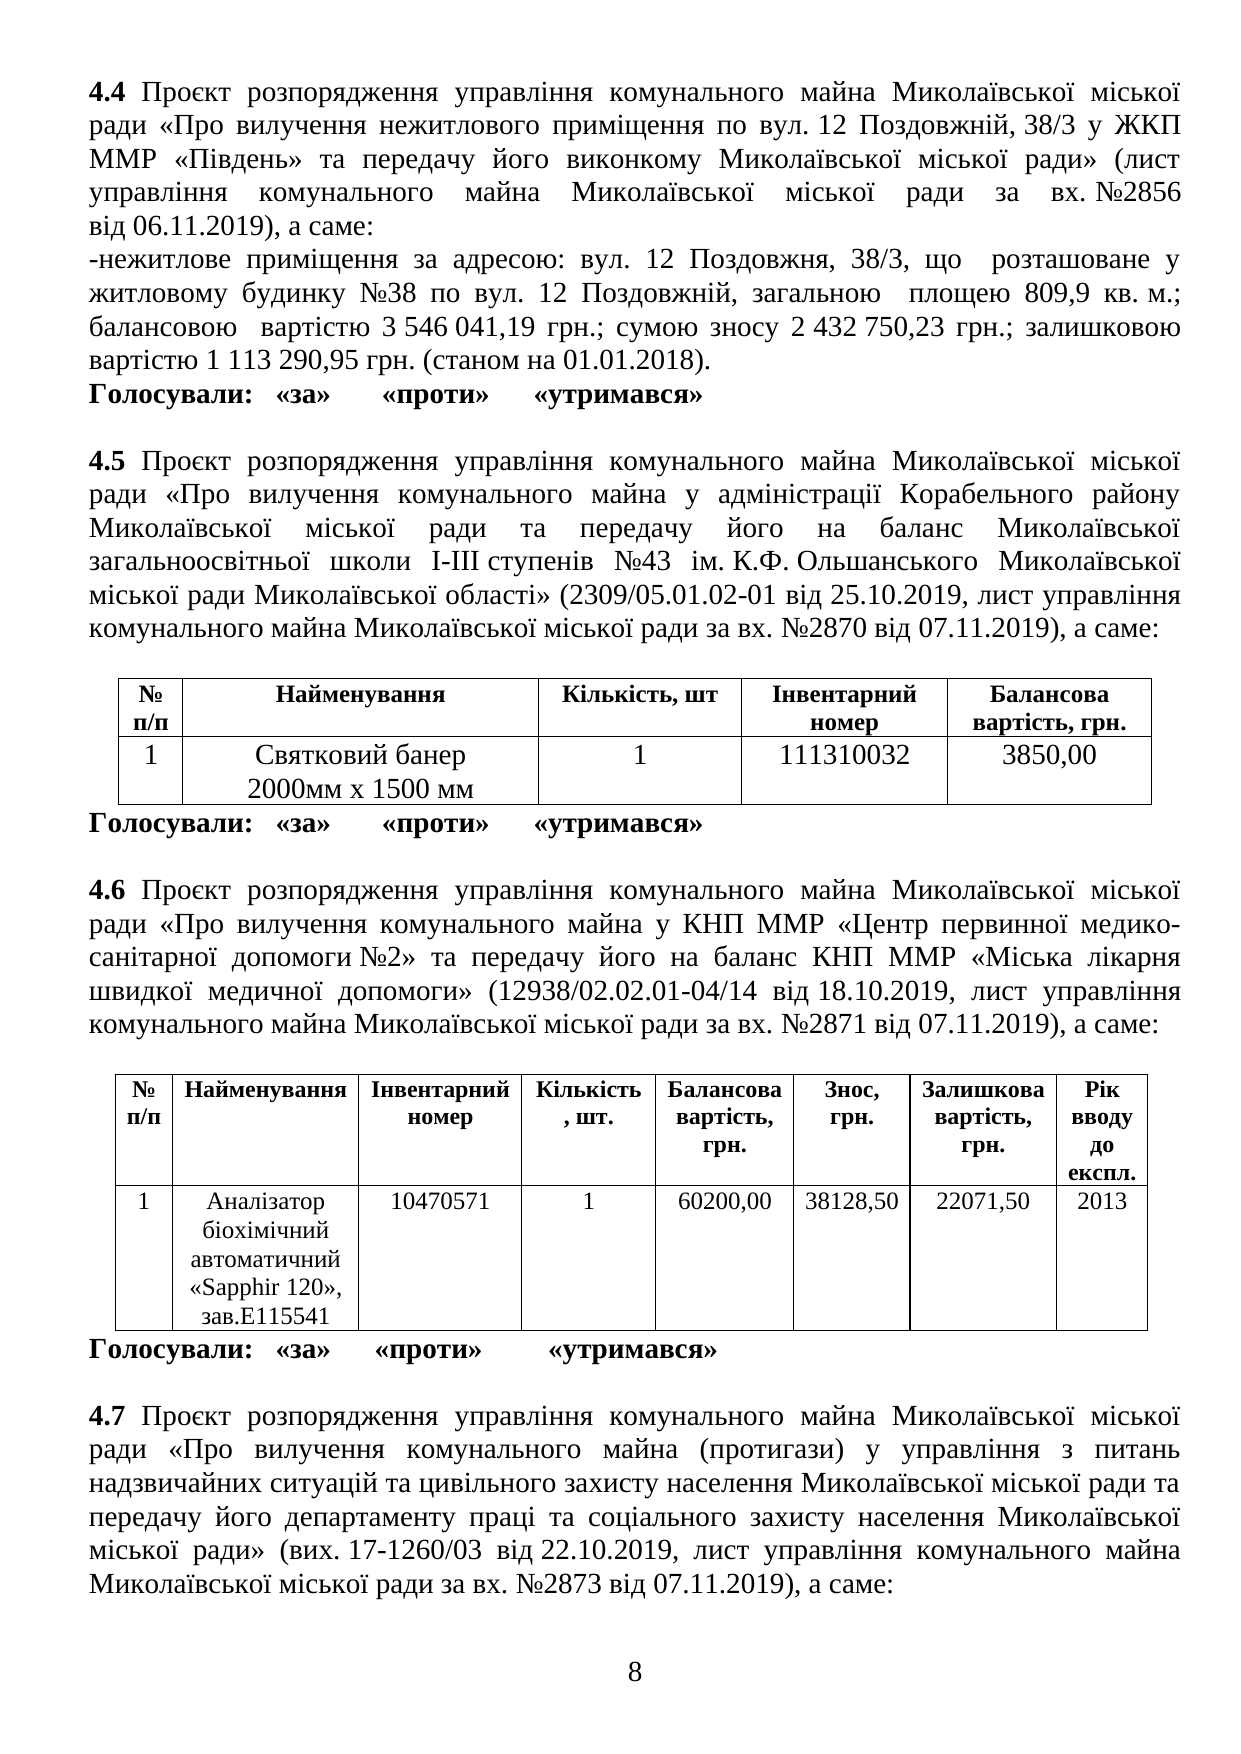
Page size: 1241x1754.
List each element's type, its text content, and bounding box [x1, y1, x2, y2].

table_header Рік вводу до експл. [1057, 1075, 1147, 1185]
table_header Залишкова вартість, грн. [911, 1075, 1056, 1185]
table_header Балансова вартість, грн. [948, 679, 1151, 736]
table_cell Аналізатор біохімічний автоматичний «Sapphir 120», зав.Е115541 [173, 1186, 358, 1330]
text Голосували: «за» «проти» «утримався» [89, 1331, 1181, 1364]
table_cell Святковий банер 2000мм х 1500 мм [183, 737, 538, 804]
table_header № п/п [119, 679, 182, 736]
text 4.7 Проєкт розпорядження управління комунального майна Миколаївської міської ради «Про вилучення комунального майна (протигази) у управління з питань надзвичайних ситуацій та цивільного захисту населення Миколаївської міської ради та передачу його департаменту праці та соціального захисту населення Миколаївської міської ради» (вих. 17-1260/03 від 22.10.2019, лист управління комунального майна Миколаївської міської ради за вх. №2873 від 07.11.2019), а саме: [89, 1398, 1181, 1599]
table_header Кількість, шт. [522, 1075, 655, 1185]
table_header Найменування [173, 1075, 358, 1185]
text Голосували: «за» «проти» «утримався» [89, 376, 1181, 409]
text 4.4 Проєкт розпорядження управління комунального майна Миколаївської міської ради «Про вилучення нежитлового приміщення по вул. 12 Поздовжній, 38/3 у ЖКП ММР «Південь» та передачу його виконкому Миколаївської міської ради» (лист управління комунального майна Миколаївської міської ради за вх. №2856 від 06.11.2019), а саме: [89, 74, 1181, 242]
text 4.6 Проєкт розпорядження управління комунального майна Миколаївської міської ради «Про вилучення комунального майна у КНП ММР «Центр первинної медико-санітарної допомоги №2» та передачу його на баланс КНП ММР «Міська лікарня швидкої медичної допомоги» (12938/02.02.01-04/14 від 18.10.2019, лист управління комунального майна Миколаївської міської ради за вх. №2871 від 07.11.2019), а саме: [89, 872, 1181, 1040]
table_cell 111310032 [742, 737, 947, 804]
table_cell 10470571 [359, 1186, 521, 1330]
table_header Балансова вартість, грн. [656, 1075, 793, 1185]
table_header Інвентарний номер [742, 679, 947, 736]
table_cell 60200,00 [656, 1186, 793, 1330]
table_cell 1 [116, 1186, 172, 1330]
table_header Кількість, шт [539, 679, 741, 736]
table_cell 1 [119, 737, 182, 804]
table_cell 2013 [1057, 1186, 1147, 1330]
table_cell 22071,50 [911, 1186, 1056, 1330]
table_header Найменування [183, 679, 538, 736]
table_cell 1 [539, 737, 741, 804]
table_cell 38128,50 [794, 1186, 909, 1330]
table_cell 3850,00 [948, 737, 1151, 804]
text -нежитлове приміщення за адресою: вул. 12 Поздовжня, 38/3, що розташоване у житловому будинку №38 по вул. 12 Поздовжній, загальною площею 809,9 кв. м.; балансовою вартістю 3 546 041,19 грн.; сумою зносу 2 432 750,23 грн.; залишковою вартістю 1 113 290,95 грн. (станом на 01.01.2018). [89, 242, 1181, 376]
table_header Інвентарний номер [359, 1075, 521, 1185]
table_header № п/п [116, 1075, 172, 1185]
table_cell 1 [522, 1186, 655, 1330]
table_header Знос, грн. [794, 1075, 909, 1185]
text Голосували: «за» «проти» «утримався» [89, 805, 1181, 839]
text 4.5 Проєкт розпорядження управління комунального майна Миколаївської міської ради «Про вилучення комунального майна у адміністрації Корабельного району Миколаївської міської ради та передачу його на баланс Миколаївської загальноосвітньої школи І-ІІІ ступенів №43 ім. К.Ф. Ольшанського Миколаївської міської ради Миколаївської області» (2309/05.01.02-01 від 25.10.2019, лист управління комунального майна Миколаївської міської ради за вх. №2870 від 07.11.2019), а саме: [89, 443, 1181, 644]
